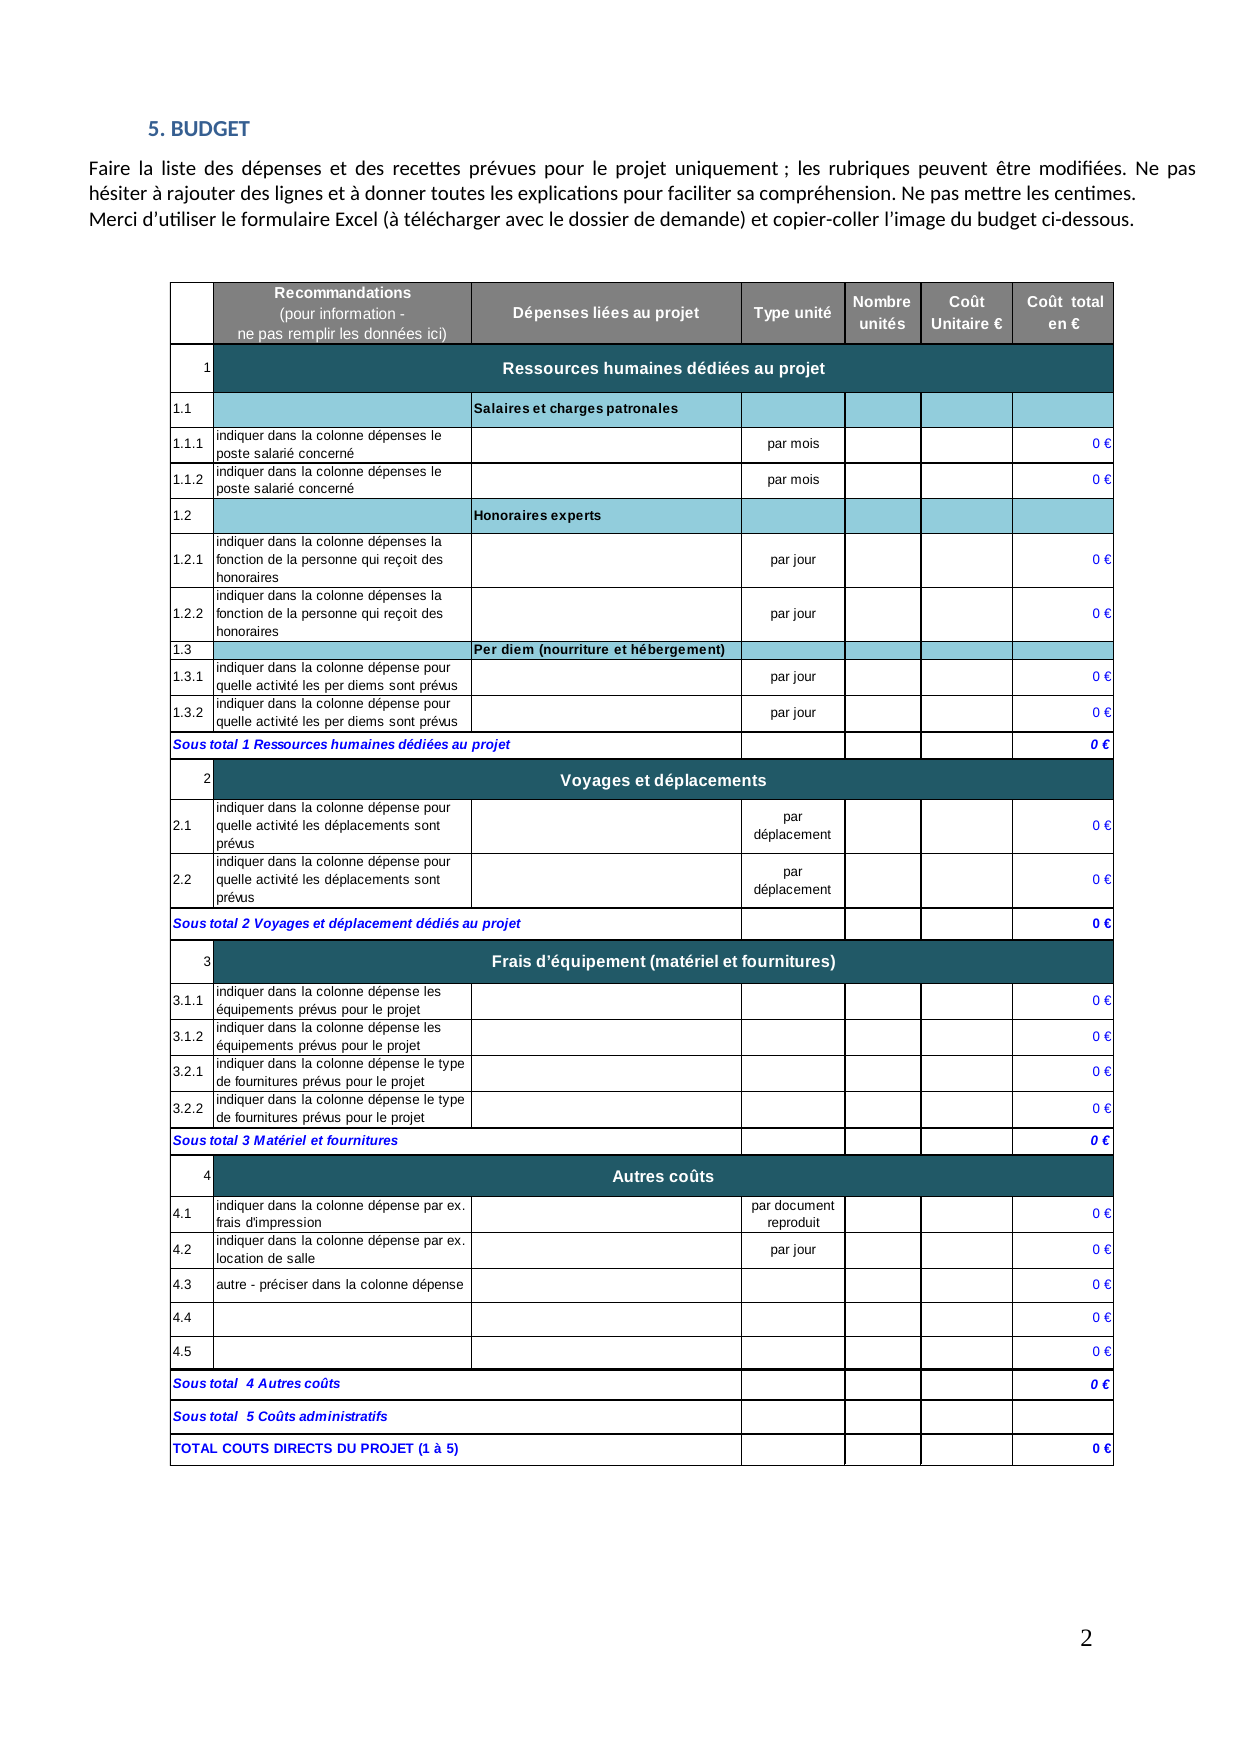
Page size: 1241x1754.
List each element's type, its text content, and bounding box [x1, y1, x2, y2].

text Merci d’utiliser le formulaire Excel (à télécharger avec le dossier de demande) et copier-coller l’image du budget ci-dessous. [88, 206, 1196, 231]
text Faire la liste des dépenses et des recettes prévues pour le projet uniquement ; les rubriques peuvent être modifiées. Ne pas hésiter à rajouter des lignes et à donner toutes les explications pour faciliter sa compréhension. Ne pas mettre les centimes. [88, 155, 1196, 206]
text 5. BUDGET [148, 114, 1093, 142]
